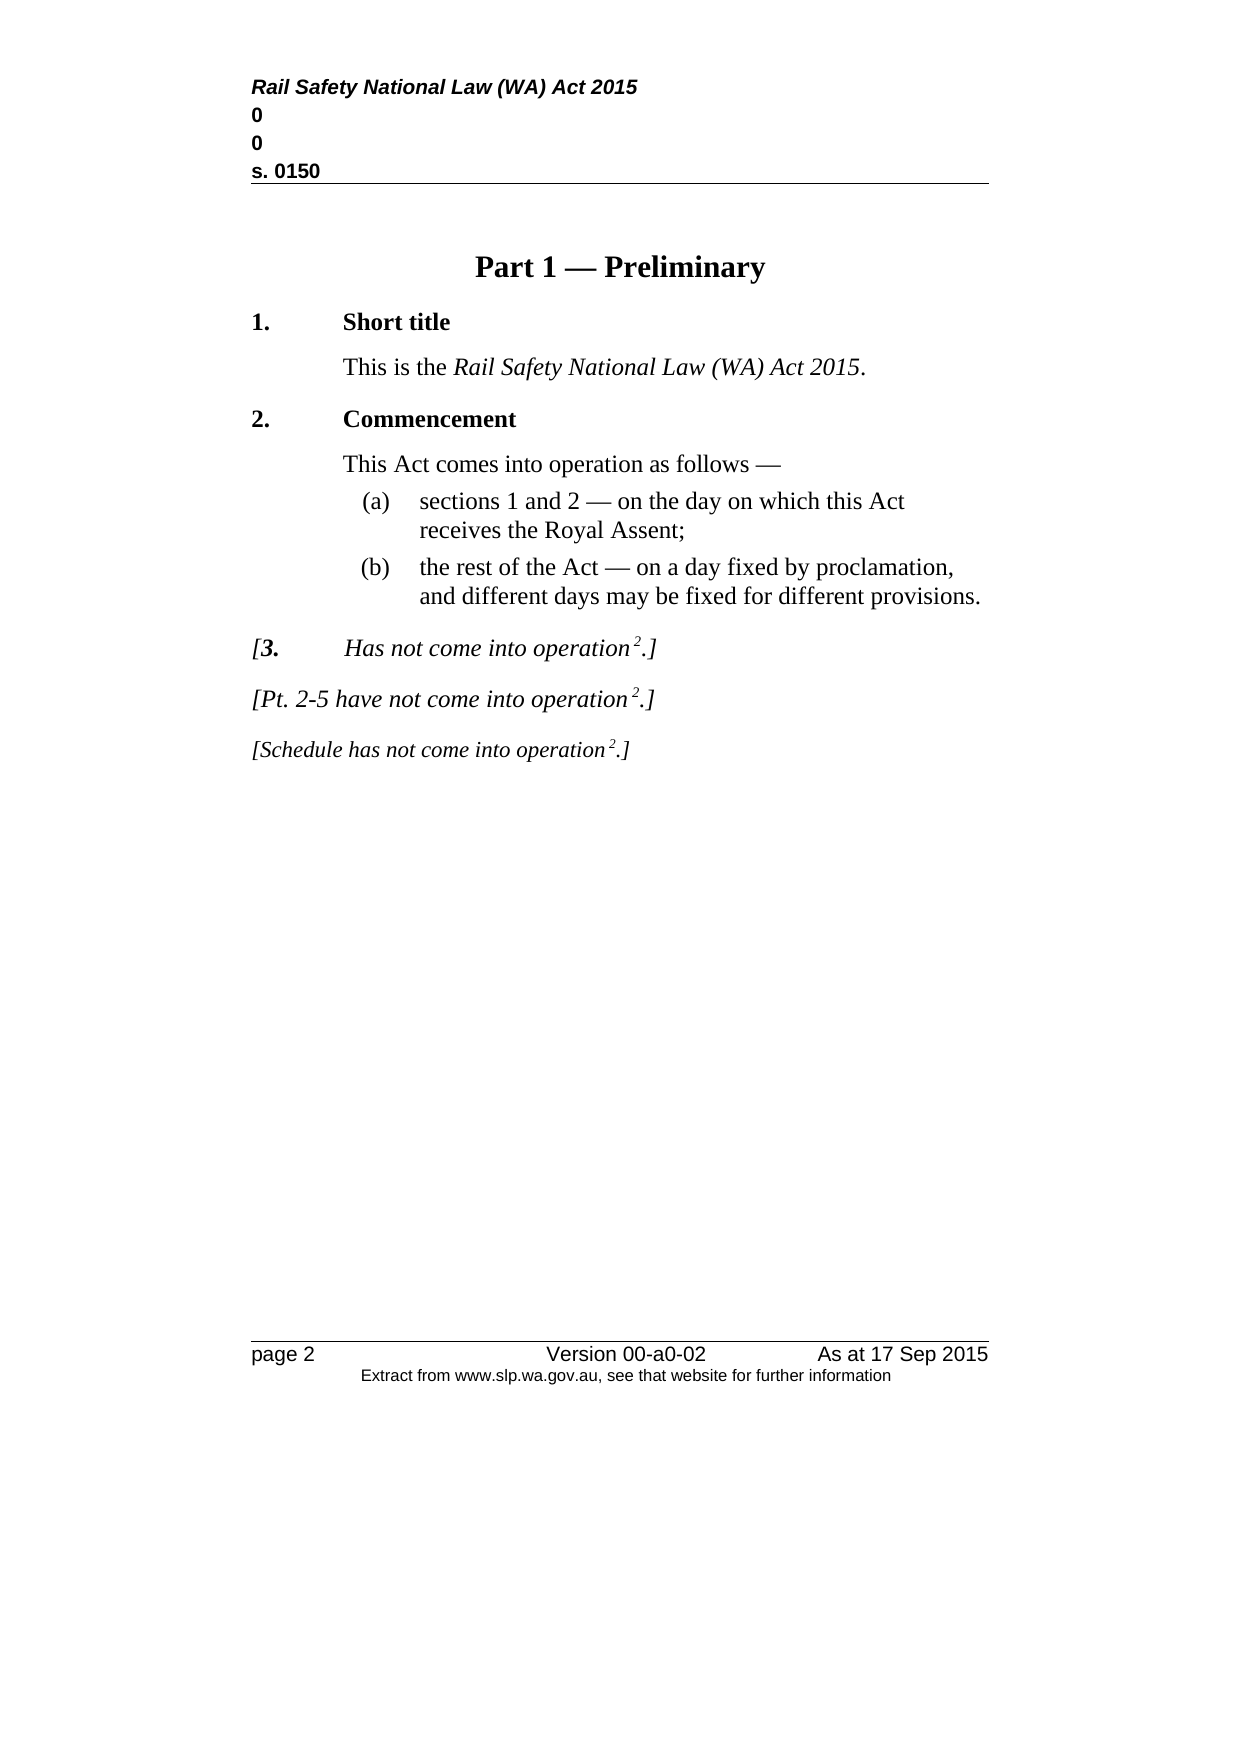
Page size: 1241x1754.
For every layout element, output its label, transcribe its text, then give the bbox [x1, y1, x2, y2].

subtitle 2. Commencement [251, 404, 989, 433]
subtitle 1. Short title [251, 307, 989, 336]
text (b) the rest of the Act — on a day fixed by proclamation, and different days may be fixed for different provisions. [251, 552, 989, 610]
text [Schedule has not come into operation 2.] [251, 736, 989, 762]
text This is the Rail Safety National Law (WA) Act 2015. [251, 352, 989, 381]
text (a) sections 1 and 2 — on the day on which this Act receives the Royal Assent; [251, 486, 989, 544]
subtitle Part 1 — Preliminary [251, 248, 989, 284]
text This Act comes into operation as follows — [251, 449, 989, 478]
text [3. Has not come into operation 2.] [251, 633, 989, 661]
text [Pt. 2-5 have not come into operation 2.] [251, 684, 989, 713]
